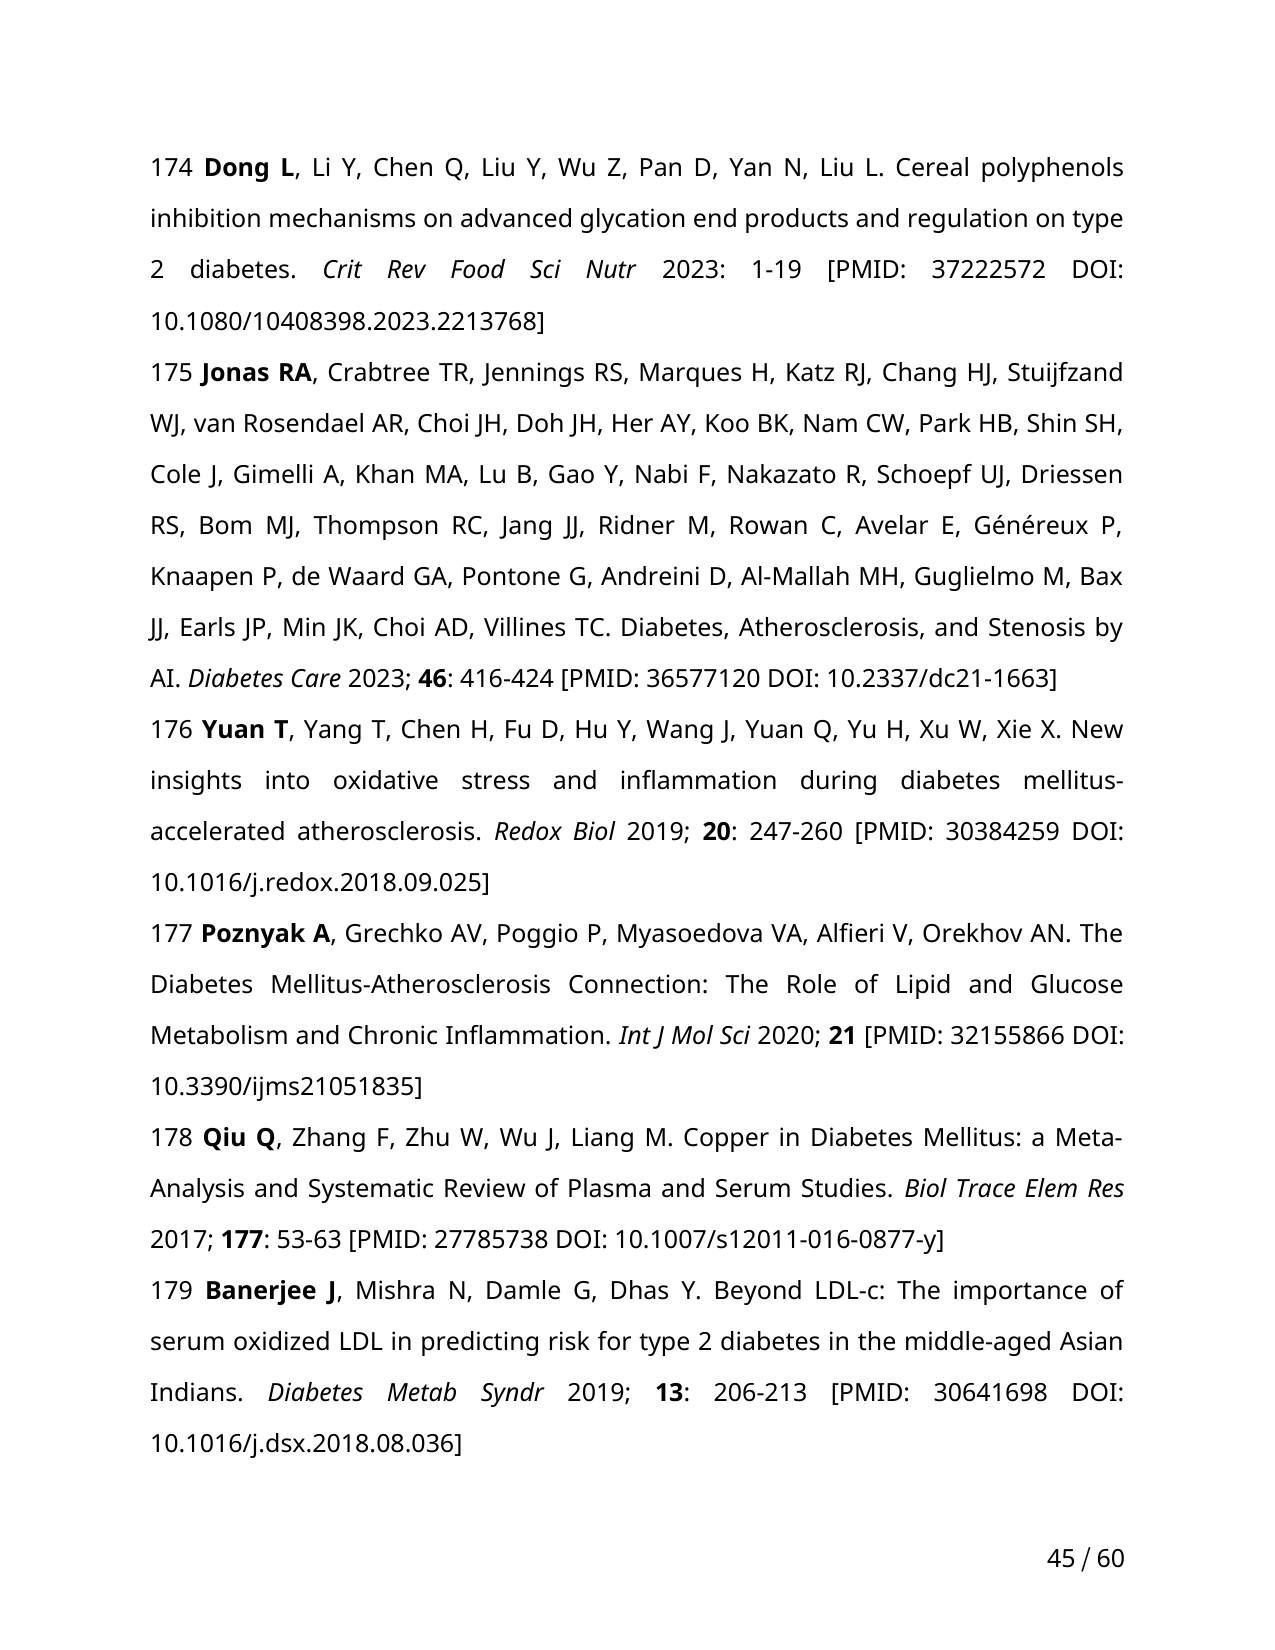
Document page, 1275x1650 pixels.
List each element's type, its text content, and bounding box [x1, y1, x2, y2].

text 177 Poznyak A, Grechko AV, Poggio P, Myasoedova VA, Alfieri V, Orekhov AN. The Diabetes Mellitus-Atherosclerosis Connection: The Role of Lipid and Glucose Metabolism and Chronic Inflammation. Int J Mol Sci 2020; 21 [PMID: 32155866 DOI: 10.3390/ijms21051835] [150, 916, 1125, 1103]
text 174 Dong L, Li Y, Chen Q, Liu Y, Wu Z, Pan D, Yan N, Liu L. Cereal polyphenols inhibition mechanisms on advanced glycation end products and regulation on type 2 diabetes. Crit Rev Food Sci Nutr 2023: 1-19 [PMID: 37222572 DOI: 10.1080/10408398.2023.2213768] [150, 150, 1125, 337]
text 178 Qiu Q, Zhang F, Zhu W, Wu J, Liang M. Copper in Diabetes Mellitus: a Meta-Analysis and Systematic Review of Plasma and Serum Studies. Biol Trace Elem Res 2017; 177: 53-63 [PMID: 27785738 DOI: 10.1007/s12011-016-0877-y] [150, 1120, 1125, 1256]
text 175 Jonas RA, Crabtree TR, Jennings RS, Marques H, Katz RJ, Chang HJ, Stuijfzand WJ, van Rosendael AR, Choi JH, Doh JH, Her AY, Koo BK, Nam CW, Park HB, Shin SH, Cole J, Gimelli A, Khan MA, Lu B, Gao Y, Nabi F, Nakazato R, Schoepf UJ, Driessen RS, Bom MJ, Thompson RC, Jang JJ, Ridner M, Rowan C, Avelar E, Généreux P, Knaapen P, de Waard GA, Pontone G, Andreini D, Al-Mallah MH, Guglielmo M, Bax JJ, Earls JP, Min JK, Choi AD, Villines TC. Diabetes, Atherosclerosis, and Stenosis by AI. Diabetes Care 2023; 46: 416-424 [PMID: 36577120 DOI: 10.2337/dc21-1663] [150, 354, 1125, 694]
text 176 Yuan T, Yang T, Chen H, Fu D, Hu Y, Wang J, Yuan Q, Yu H, Xu W, Xie X. New insights into oxidative stress and inflammation during diabetes mellitus-accelerated atherosclerosis. Redox Biol 2019; 20: 247-260 [PMID: 30384259 DOI: 10.1016/j.redox.2018.09.025] [150, 711, 1125, 899]
text 179 Banerjee J, Mishra N, Damle G, Dhas Y. Beyond LDL-c: The importance of serum oxidized LDL in predicting risk for type 2 diabetes in the middle-aged Asian Indians. Diabetes Metab Syndr 2019; 13: 206-213 [PMID: 30641698 DOI: 10.1016/j.dsx.2018.08.036] [150, 1273, 1125, 1460]
